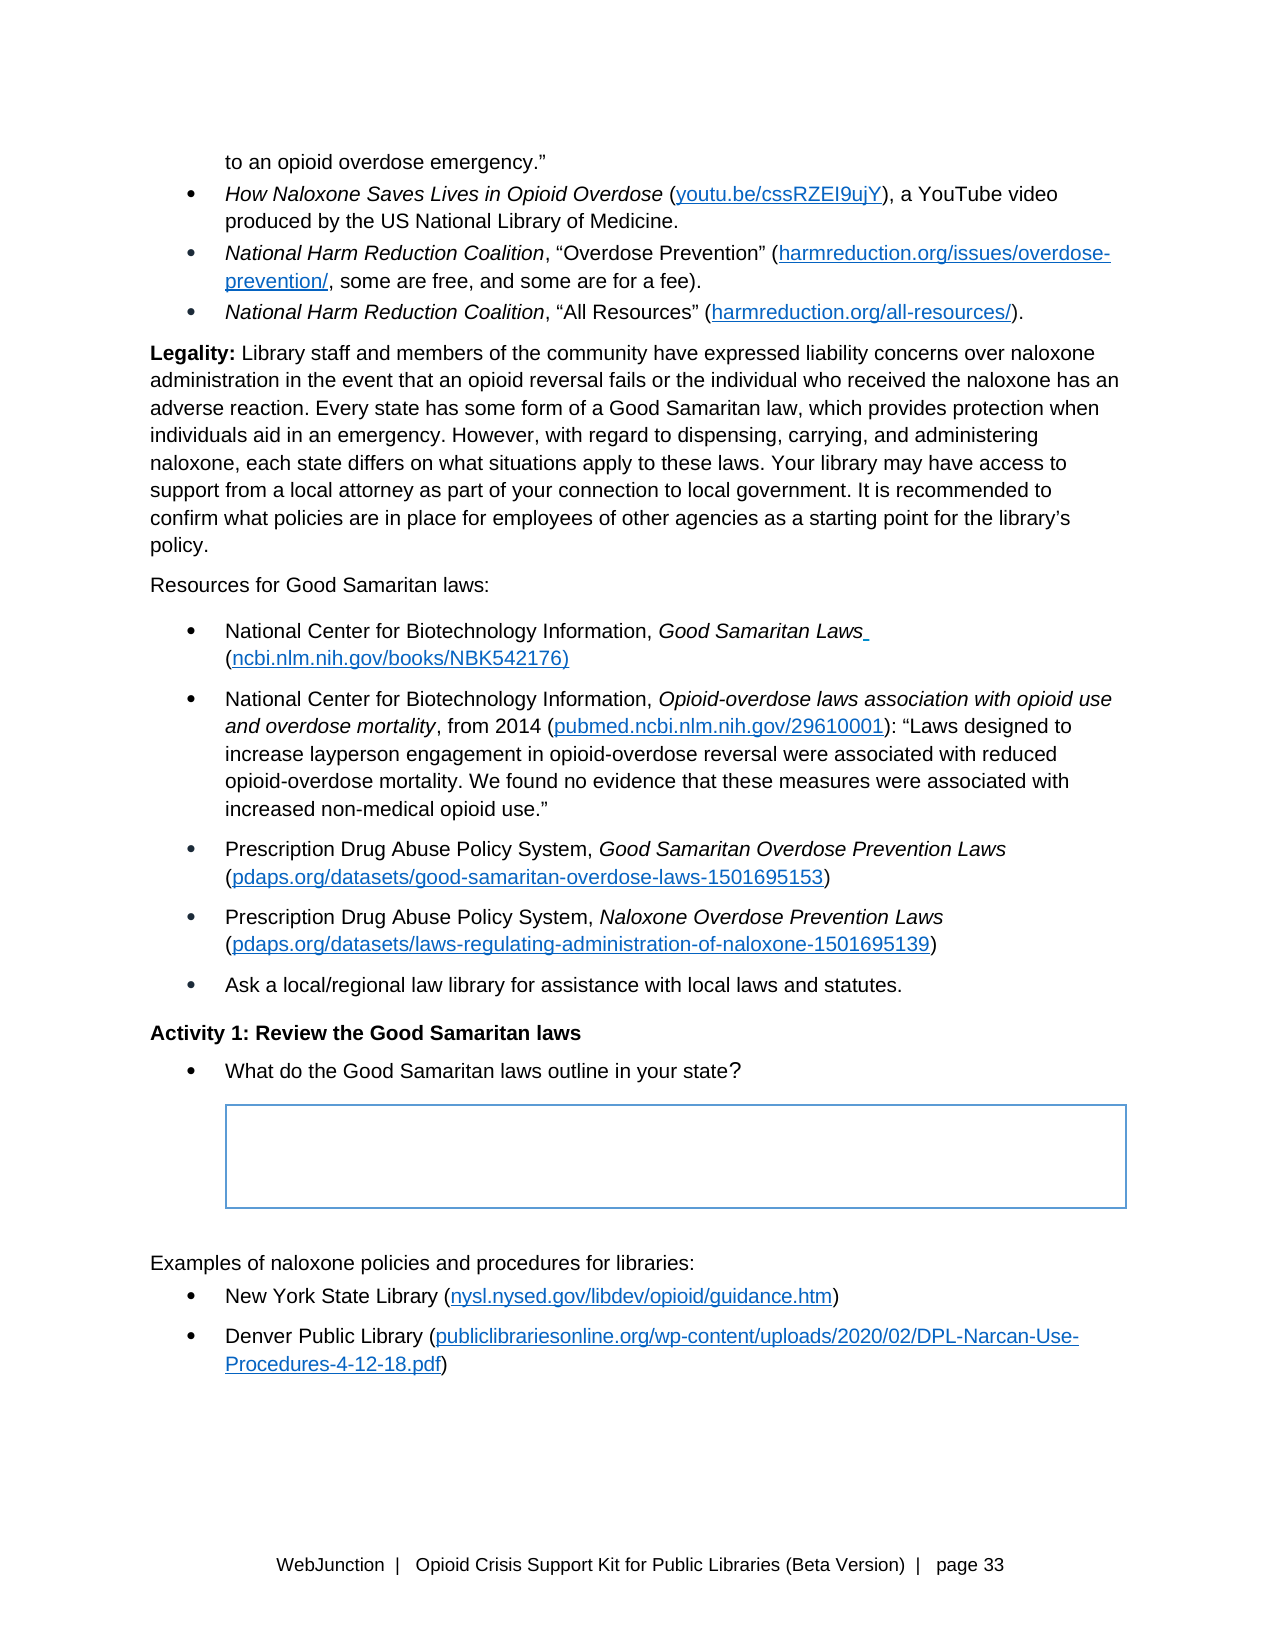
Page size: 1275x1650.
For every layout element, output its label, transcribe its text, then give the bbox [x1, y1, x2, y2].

list New York State Library (nysl.nysed.gov/libdev/opioid/guidance.htm) [187, 1284, 1125, 1308]
list National Harm Reduction Coalition, “All Resources” (harmreduction.org/all-resources/). [187, 300, 1125, 324]
subtitle Activity 1: Review the Good Samaritan laws [150, 1021, 1125, 1045]
list What do the Good Samaritan laws outline in your state? [187, 1057, 1125, 1084]
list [187, 150, 1125, 174]
list Denver Public Library (publiclibrariesonline.org/wp-content/uploads/2020/02/DPL-Narcan-Use-Procedures-4-12-18.pdf) [187, 1324, 1125, 1376]
list National Center for Biotechnology Information, Opioid-overdose laws association with opioid use and overdose mortality, from 2014 (pubmed.ncbi.nlm.nih.gov/29610001): “Laws designed to increase layperson engagement in opioid-overdose reversal were associated with reduced opioid-overdose mortality. We found no evidence that these measures were associated with increased non-medical opioid use.” [187, 687, 1125, 821]
list Prescription Drug Abuse Policy System, Naloxone Overdose Prevention Laws (pdaps.org/datasets/laws-regulating-administration-of-naloxone-1501695139) [187, 905, 1125, 956]
text Resources for Good Samaritan laws: [150, 573, 1125, 597]
list National Harm Reduction Coalition, “Overdose Prevention” (harmreduction.org/issues/overdose-prevention/, some are free, and some are for a fee). [187, 241, 1125, 292]
list How Naloxone Saves Lives in Opioid Overdose (youtu.be/cssRZEI9ujY), a YouTube video produced by the US National Library of Medicine. [187, 182, 1125, 233]
text Examples of naloxone policies and procedures for libraries: [150, 1127, 1125, 1275]
text Legality: Library staff and members of the community have expressed liability concerns over naloxone administration in the event that an opioid reversal fails or the individual who received the naloxone has an adverse reaction. Every state has some form of a Good Samaritan law, which provides protection when individuals aid in an emergency. However, with regard to dispensing, carrying, and administering naloxone, each state differs on what situations apply to these laws. Your library may have access to support from a local attorney as part of your connection to local government. It is recommended to confirm what policies are in place for employees of other agencies as a starting point for the library’s policy. [150, 340, 1125, 557]
list Ask a local/regional law library for assistance with local laws and statutes. [187, 972, 1125, 996]
list National Center for Biotechnology Information, Good Samaritan Laws (ncbi.nlm.nih.gov/books/NBK542176) [187, 618, 1125, 670]
list Prescription Drug Abuse Policy System, Good Samaritan Overdose Prevention Laws (pdaps.org/datasets/good-samaritan-overdose-laws-1501695153) [187, 837, 1125, 888]
